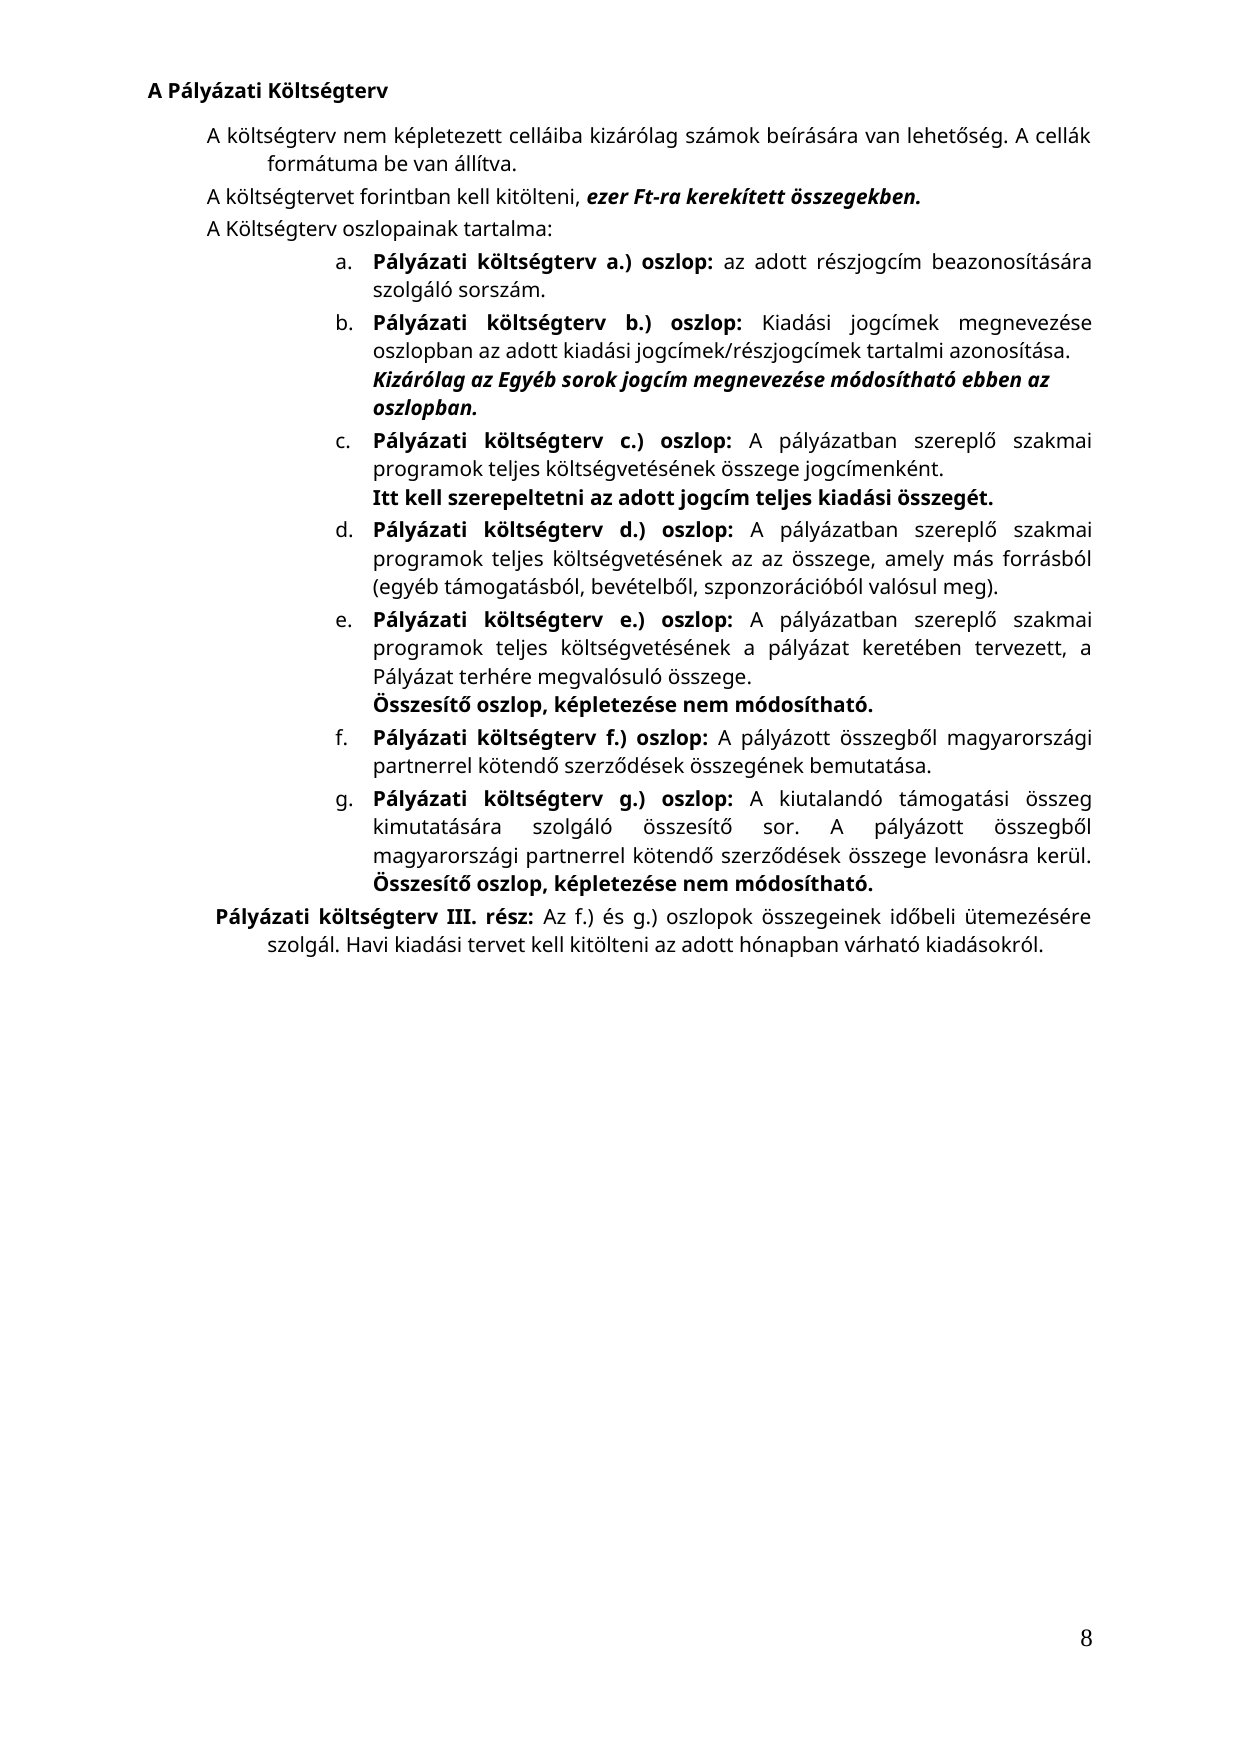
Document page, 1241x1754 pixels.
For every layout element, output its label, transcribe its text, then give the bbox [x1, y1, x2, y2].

subtitle A Pályázati Költségterv [148, 76, 1093, 104]
list Kizárólag az Egyéb sorok jogcím megnevezése módosítható ebben az oszlopban. [373, 365, 1093, 422]
list Pályázati költségterv b.) oszlop: Kiadási jogcímek megnevezése oszlopban az adott kiadási jogcímek/részjogcímek tartalmi azonosítása. [335, 308, 1093, 365]
subtitle A Költségterv oszlopainak tartalma: [207, 214, 1093, 243]
list Itt kell szerepeltetni az adott jogcím teljes kiadási összegét. [373, 483, 1093, 511]
subtitle A költségtervet forintban kell kitölteni, ezer Ft-ra kerekített összegekben. [207, 182, 1093, 210]
subtitle Pályázati költségterv III. rész: Az f.) és g.) oszlopok összegeinek időbeli ütemezésére szolgál. Havi kiadási tervet kell kitölteni az adott hónapban várható kiadásokról. [207, 902, 1093, 959]
list Pályázati költségterv d.) oszlop: A pályázatban szereplő szakmai programok teljes költségvetésének az az összege, amely más forrásból (egyéb támogatásból, bevételből, szponzorációból valósul meg). [335, 516, 1093, 601]
list Pályázati költségterv c.) oszlop: A pályázatban szereplő szakmai programok teljes költségvetésének összege jogcímenként. [335, 426, 1093, 483]
list Pályázati költségterv f.) oszlop: A pályázott összegből magyarországi partnerrel kötendő szerződések összegének bemutatása. [335, 723, 1093, 780]
list Összesítő oszlop, képletezése nem módosítható. [373, 690, 1093, 719]
subtitle A költségterv nem képletezett celláiba kizárólag számok beírására van lehetőség. A cellák formátuma be van állítva. [207, 121, 1093, 178]
list Pályázati költségterv e.) oszlop: A pályázatban szereplő szakmai programok teljes költségvetésének a pályázat keretében tervezett, a Pályázat terhére megvalósuló összege. [335, 605, 1093, 690]
list Pályázati költségterv a.) oszlop: az adott részjogcím beazonosítására szolgáló sorszám. [335, 247, 1093, 304]
list Pályázati költségterv g.) oszlop: A kiutalandó támogatási összeg kimutatására szolgáló összesítő sor. A pályázott összegből magyarországi partnerrel kötendő szerződések összege levonásra kerül. Összesítő oszlop, képletezése nem módosítható. [335, 784, 1093, 898]
